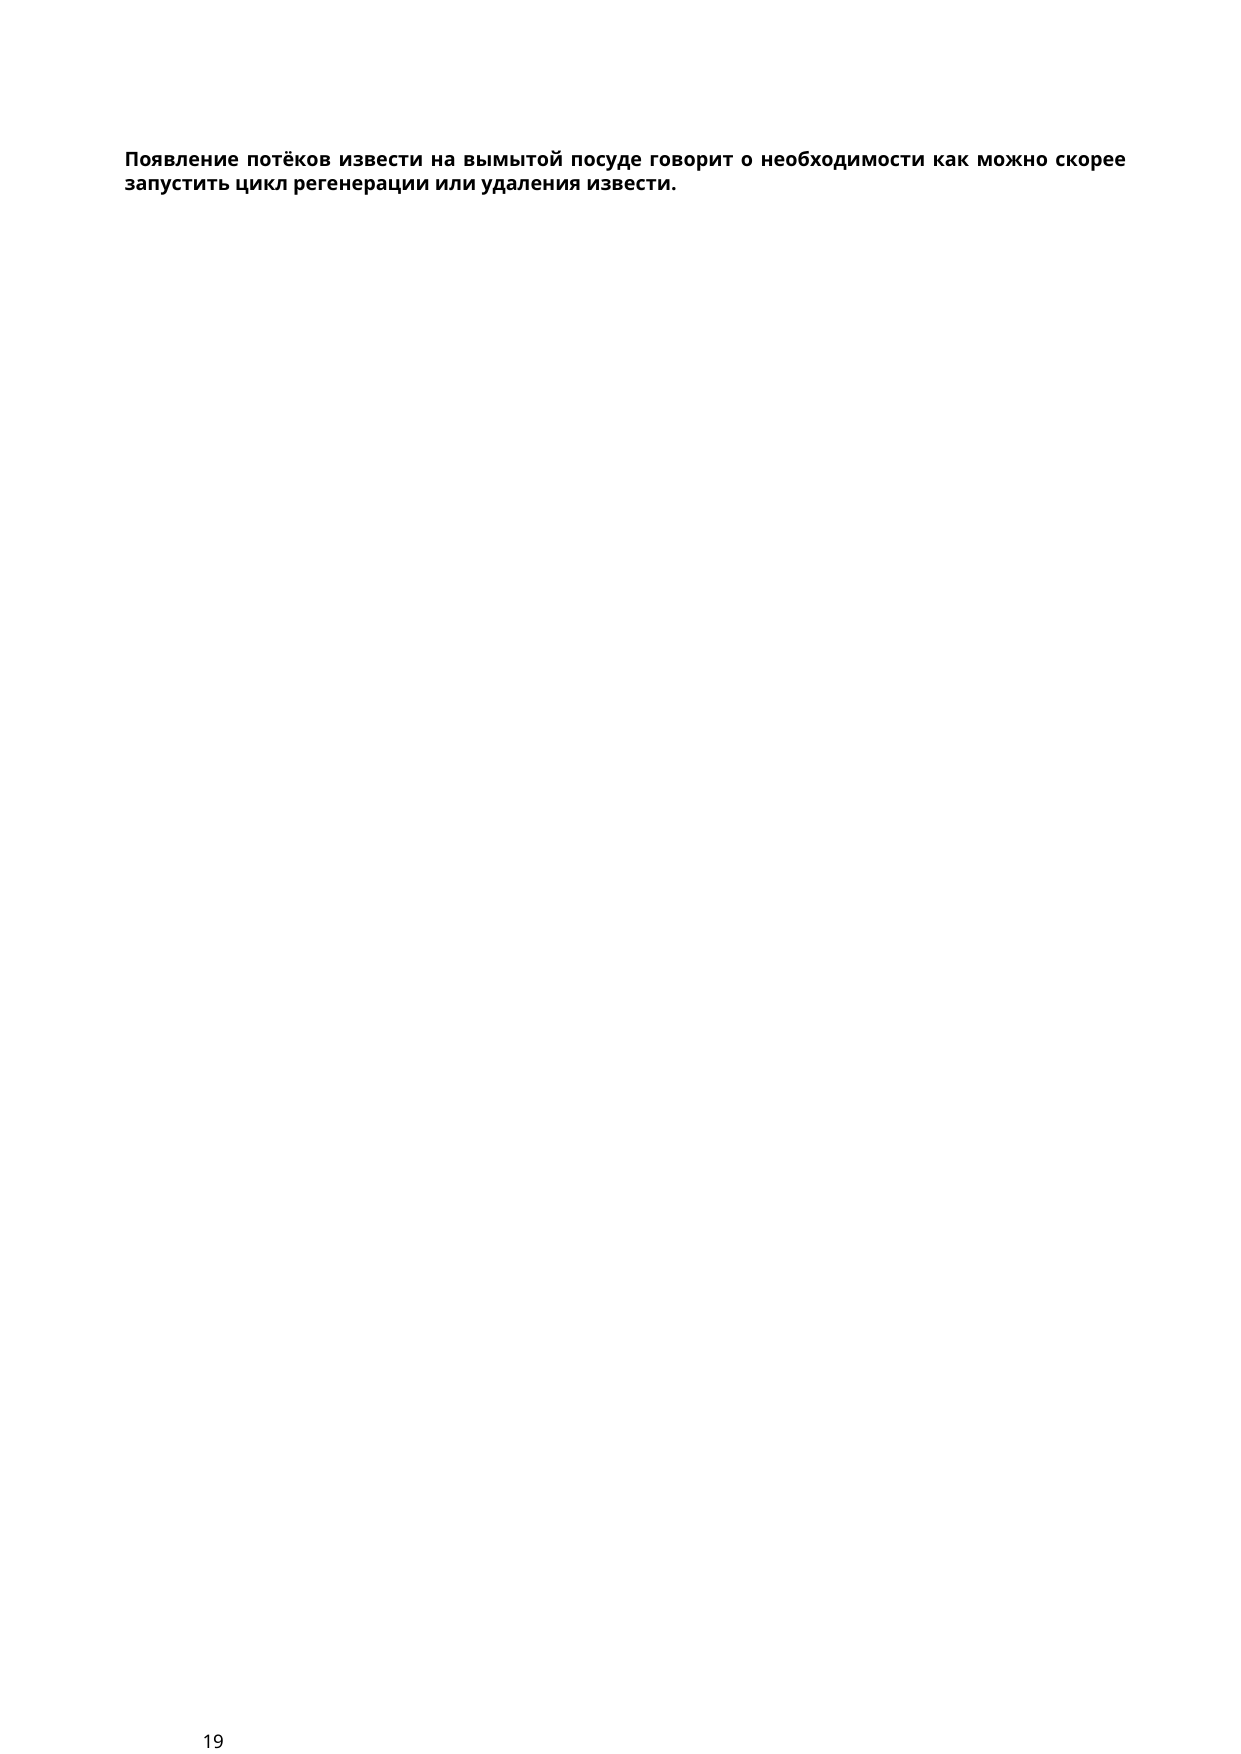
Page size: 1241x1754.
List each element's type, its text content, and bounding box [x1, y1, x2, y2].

text Появление потёков извести на вымытой посуде говорит о необходимости как можно скорее запустить цикл регенерации или удаления извести. [124, 148, 1127, 196]
